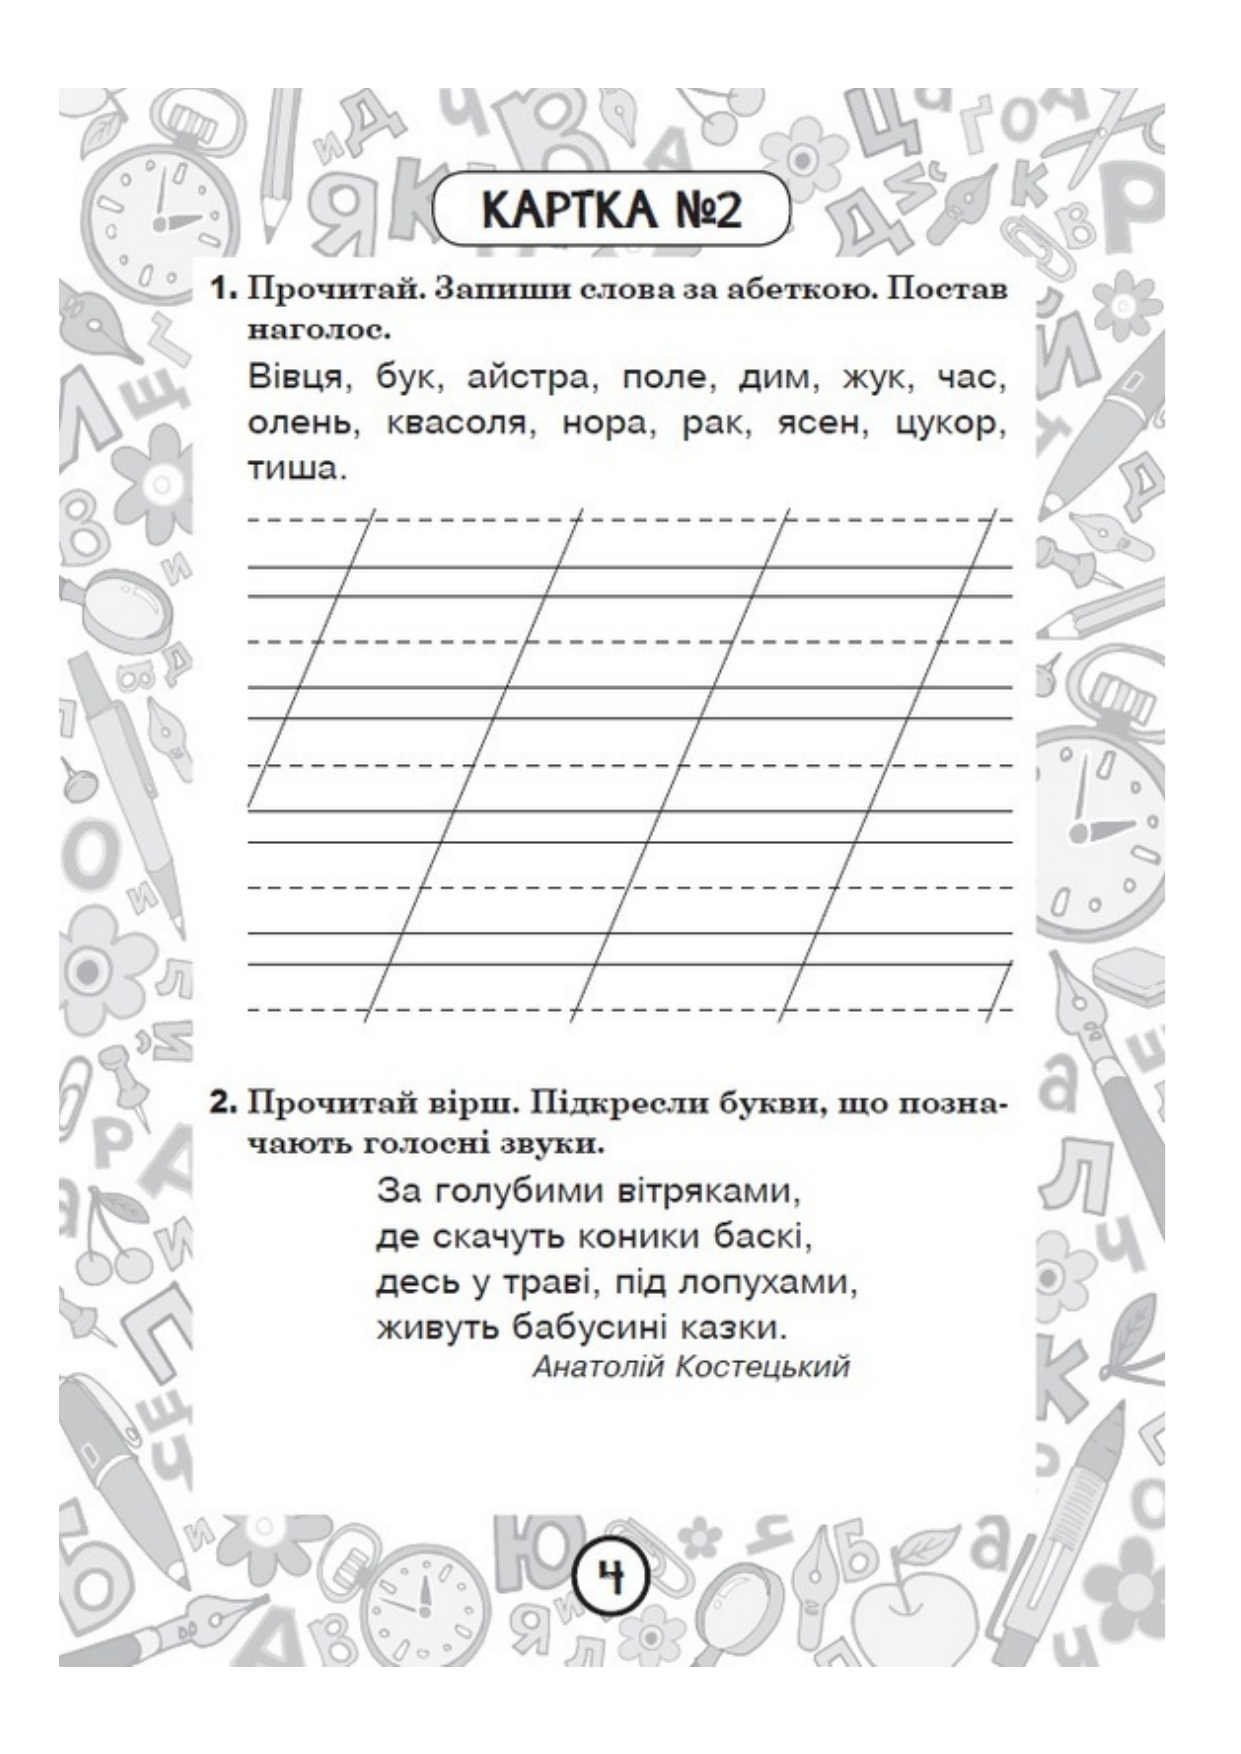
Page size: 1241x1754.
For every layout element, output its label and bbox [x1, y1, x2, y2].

picture [59, 88, 1166, 1667]
